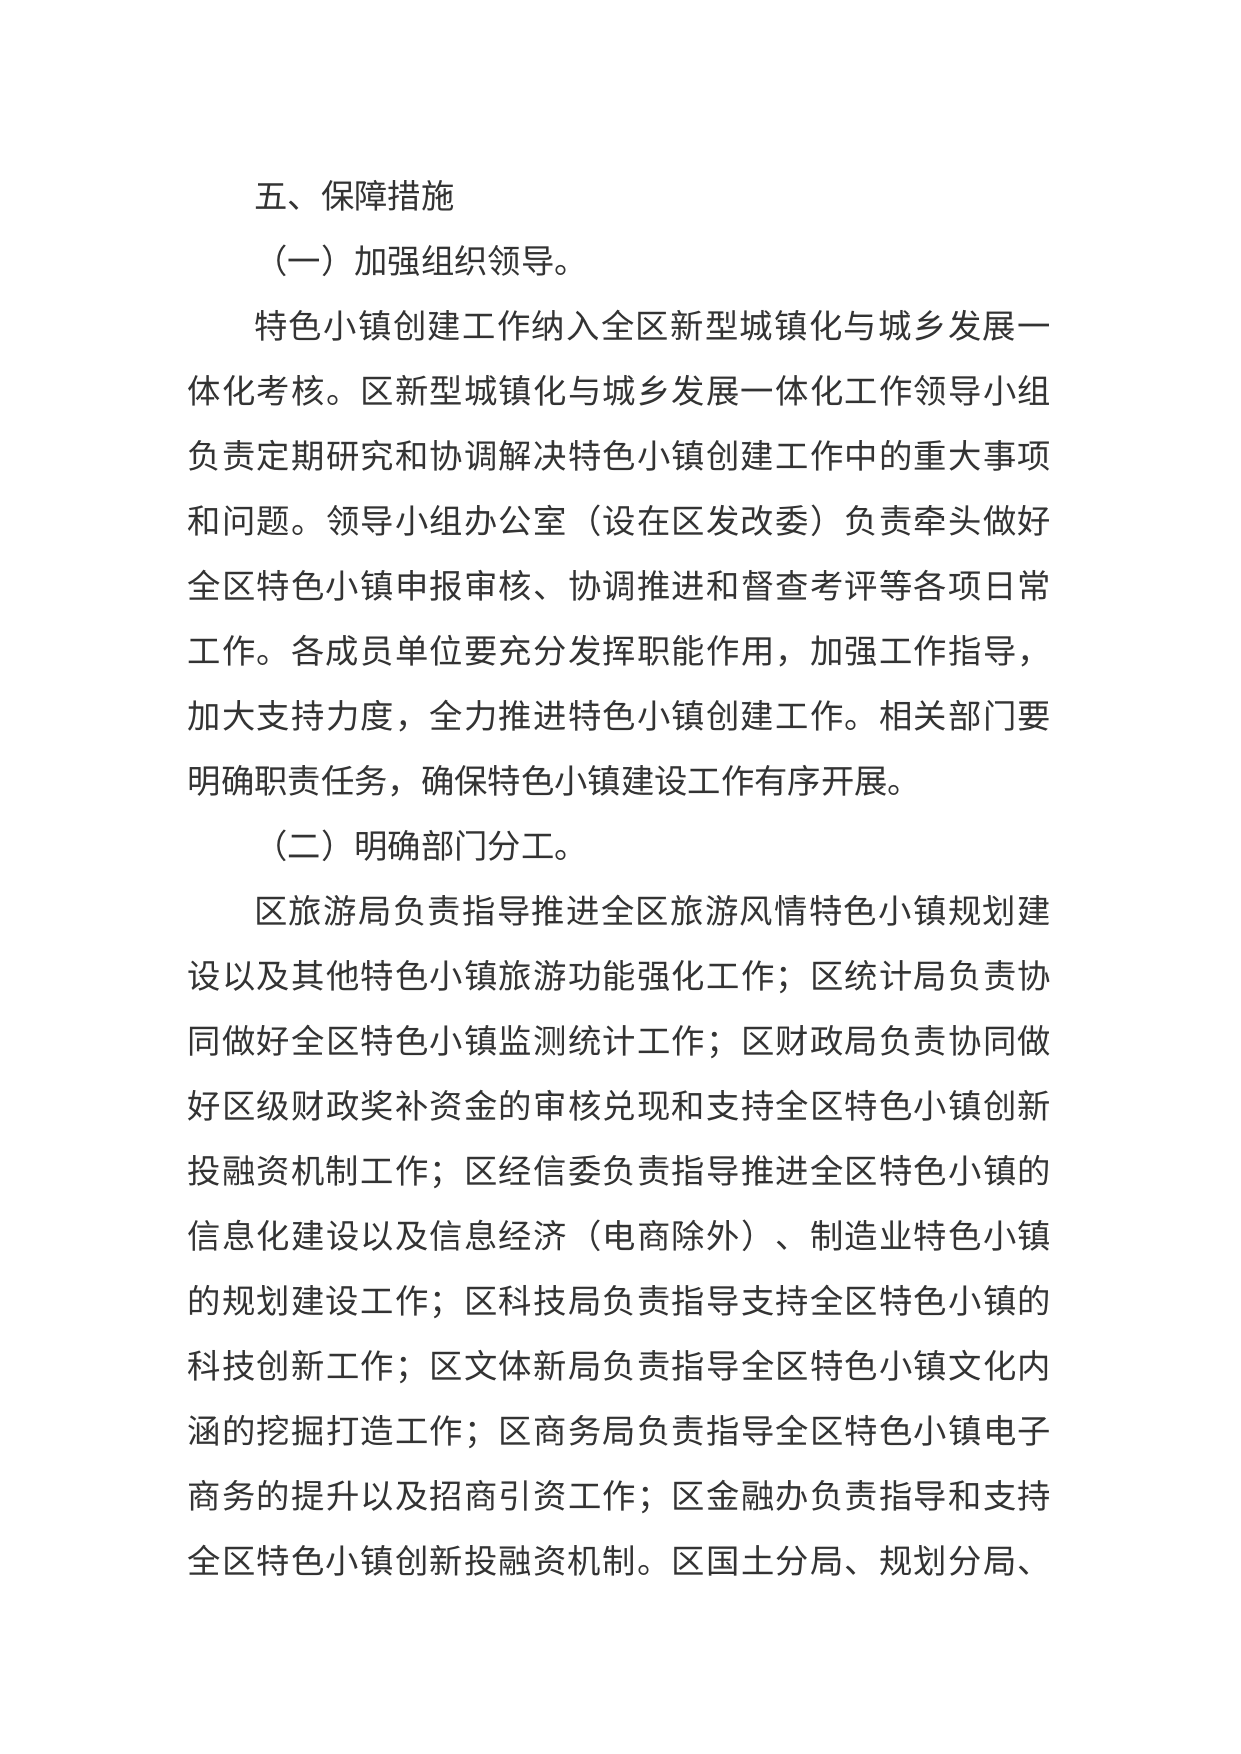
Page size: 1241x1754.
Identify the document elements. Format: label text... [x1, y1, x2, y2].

text （二）明确部门分工。 [187, 812, 1053, 877]
text 特色小镇创建工作纳入全区新型城镇化与城乡发展一体化考核。区新型城镇化与城乡发展一体化工作领导小组负责定期研究和协调解决特色小镇创建工作中的重大事项和问题。领导小组办公室（设在区发改委）负责牵头做好全区特色小镇申报审核、协调推进和督查考评等各项日常工作。各成员单位要充分发挥职能作用，加强工作指导，加大支持力度，全力推进特色小镇创建工作。相关部门要明确职责任务，确保特色小镇建设工作有序开展。 [187, 292, 1053, 812]
text 五、保障措施 [187, 162, 1053, 227]
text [187, 877, 1053, 1592]
text （一）加强组织领导。 [187, 227, 1053, 292]
